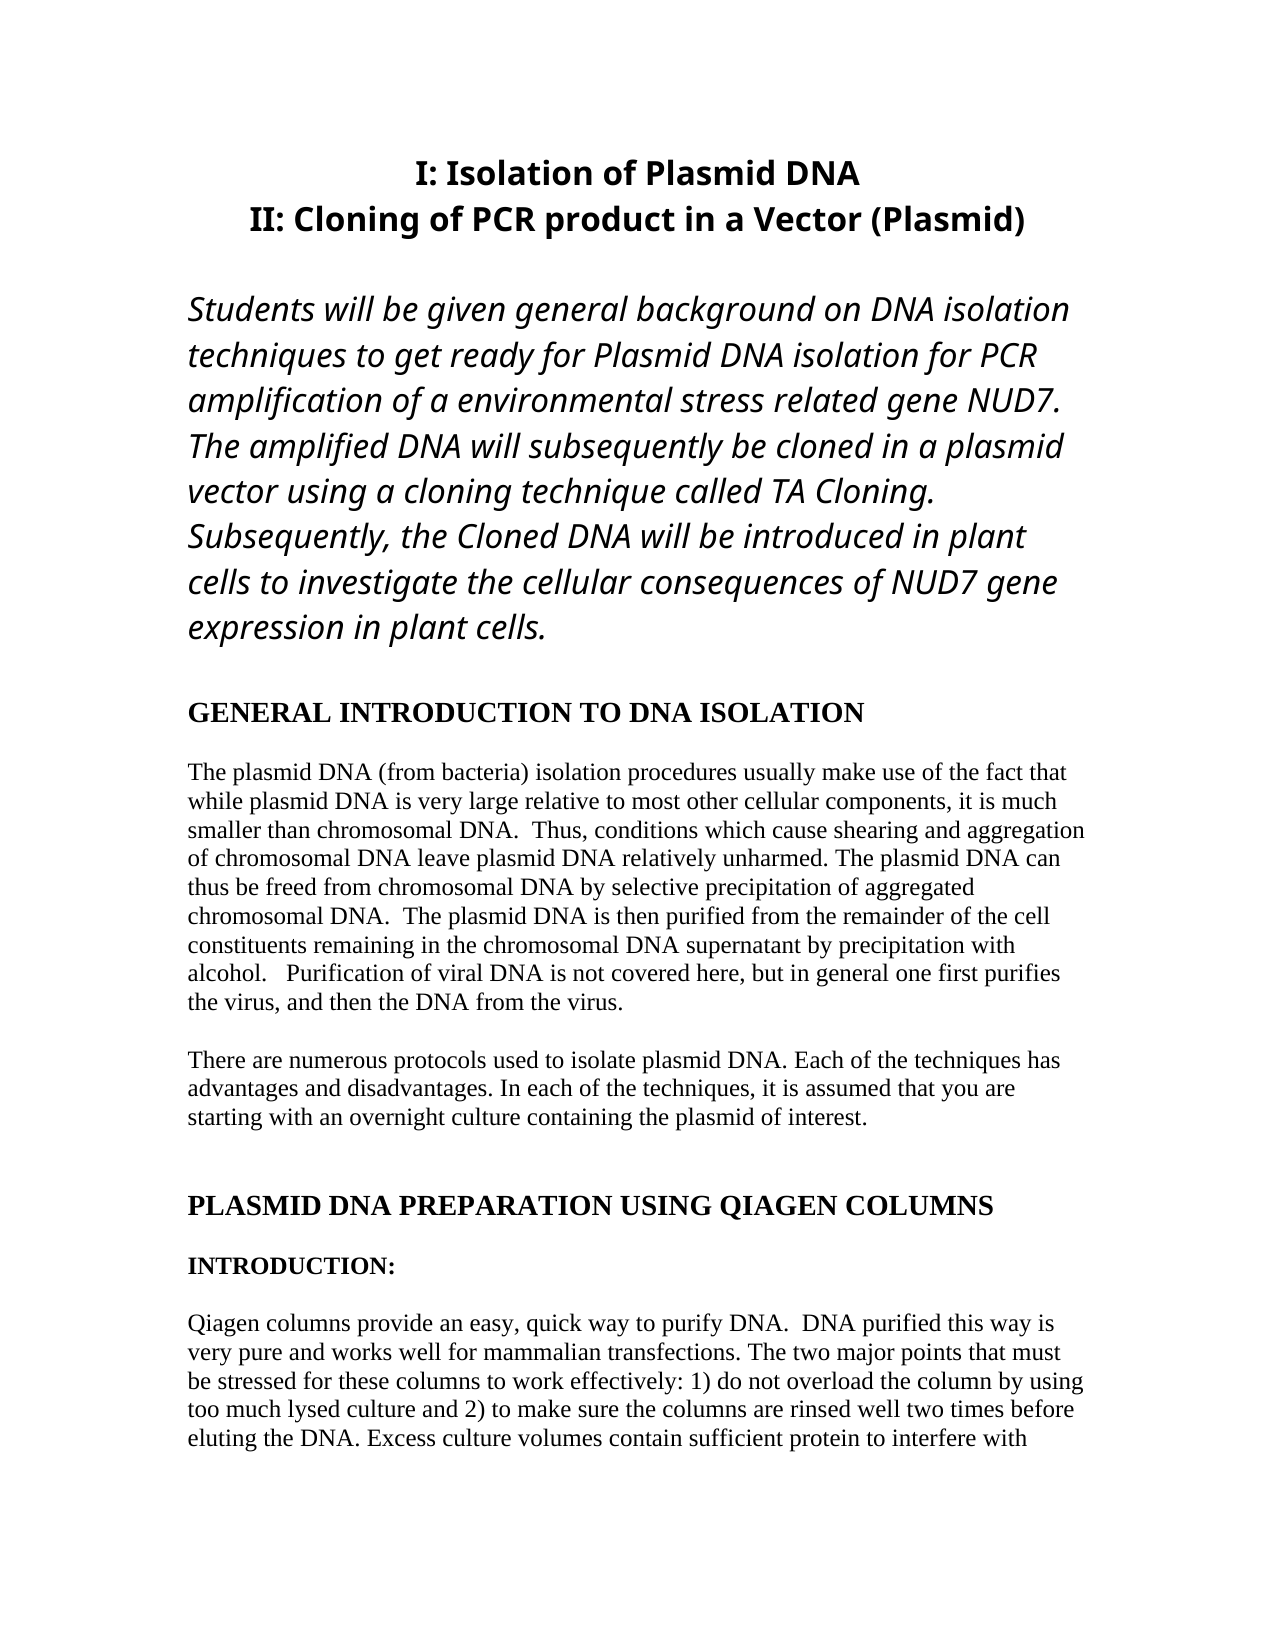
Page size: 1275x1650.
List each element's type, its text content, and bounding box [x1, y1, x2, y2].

text The plasmid DNA (from bacteria) isolation procedures usually make use of the fact that while plasmid DNA is very large relative to most other cellular components, it is much smaller than chromosomal DNA. Thus, conditions which cause shearing and aggregation of chromosomal DNA leave plasmid DNA relatively unharmed. The plasmid DNA can thus be freed from chromosomal DNA by selective precipitation of aggregated chromosomal DNA. The plasmid DNA is then purified from the remainder of the cell constituents remaining in the chromosomal DNA supernatant by precipitation with alcohol. Purification of viral DNA is not covered here, but in general one first purifies the virus, and then the DNA from the virus. [187, 757, 1087, 1016]
text GENERAL INTRODUCTION TO DNA ISOLATION [187, 695, 1087, 728]
title I: Isolation of Plasmid DNA [187, 150, 1087, 195]
text INTRODUCTION: [187, 1251, 1087, 1279]
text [187, 1308, 1087, 1452]
title Students will be given general background on DNA isolation techniques to get ready for Plasmid DNA isolation for PCR amplification of a environmental stress related gene NUD7. The amplified DNA will subsequently be cloned in a plasmid vector using a cloning technique called TA Cloning. Subsequently, the Cloned DNA will be introduced in plant cells to investigate the cellular consequences of NUD7 gene expression in plant cells. [187, 286, 1087, 649]
title II: Cloning of PCR product in a Vector (Plasmid) [187, 195, 1087, 241]
text There are numerous protocols used to isolate plasmid DNA. Each of the techniques has advantages and disadvantages. In each of the techniques, it is assumed that you are starting with an overnight culture containing the plasmid of interest. [187, 1045, 1087, 1131]
text PLASMID DNA PREPARATION USING QIAGEN COLUMNS [187, 1188, 1087, 1222]
